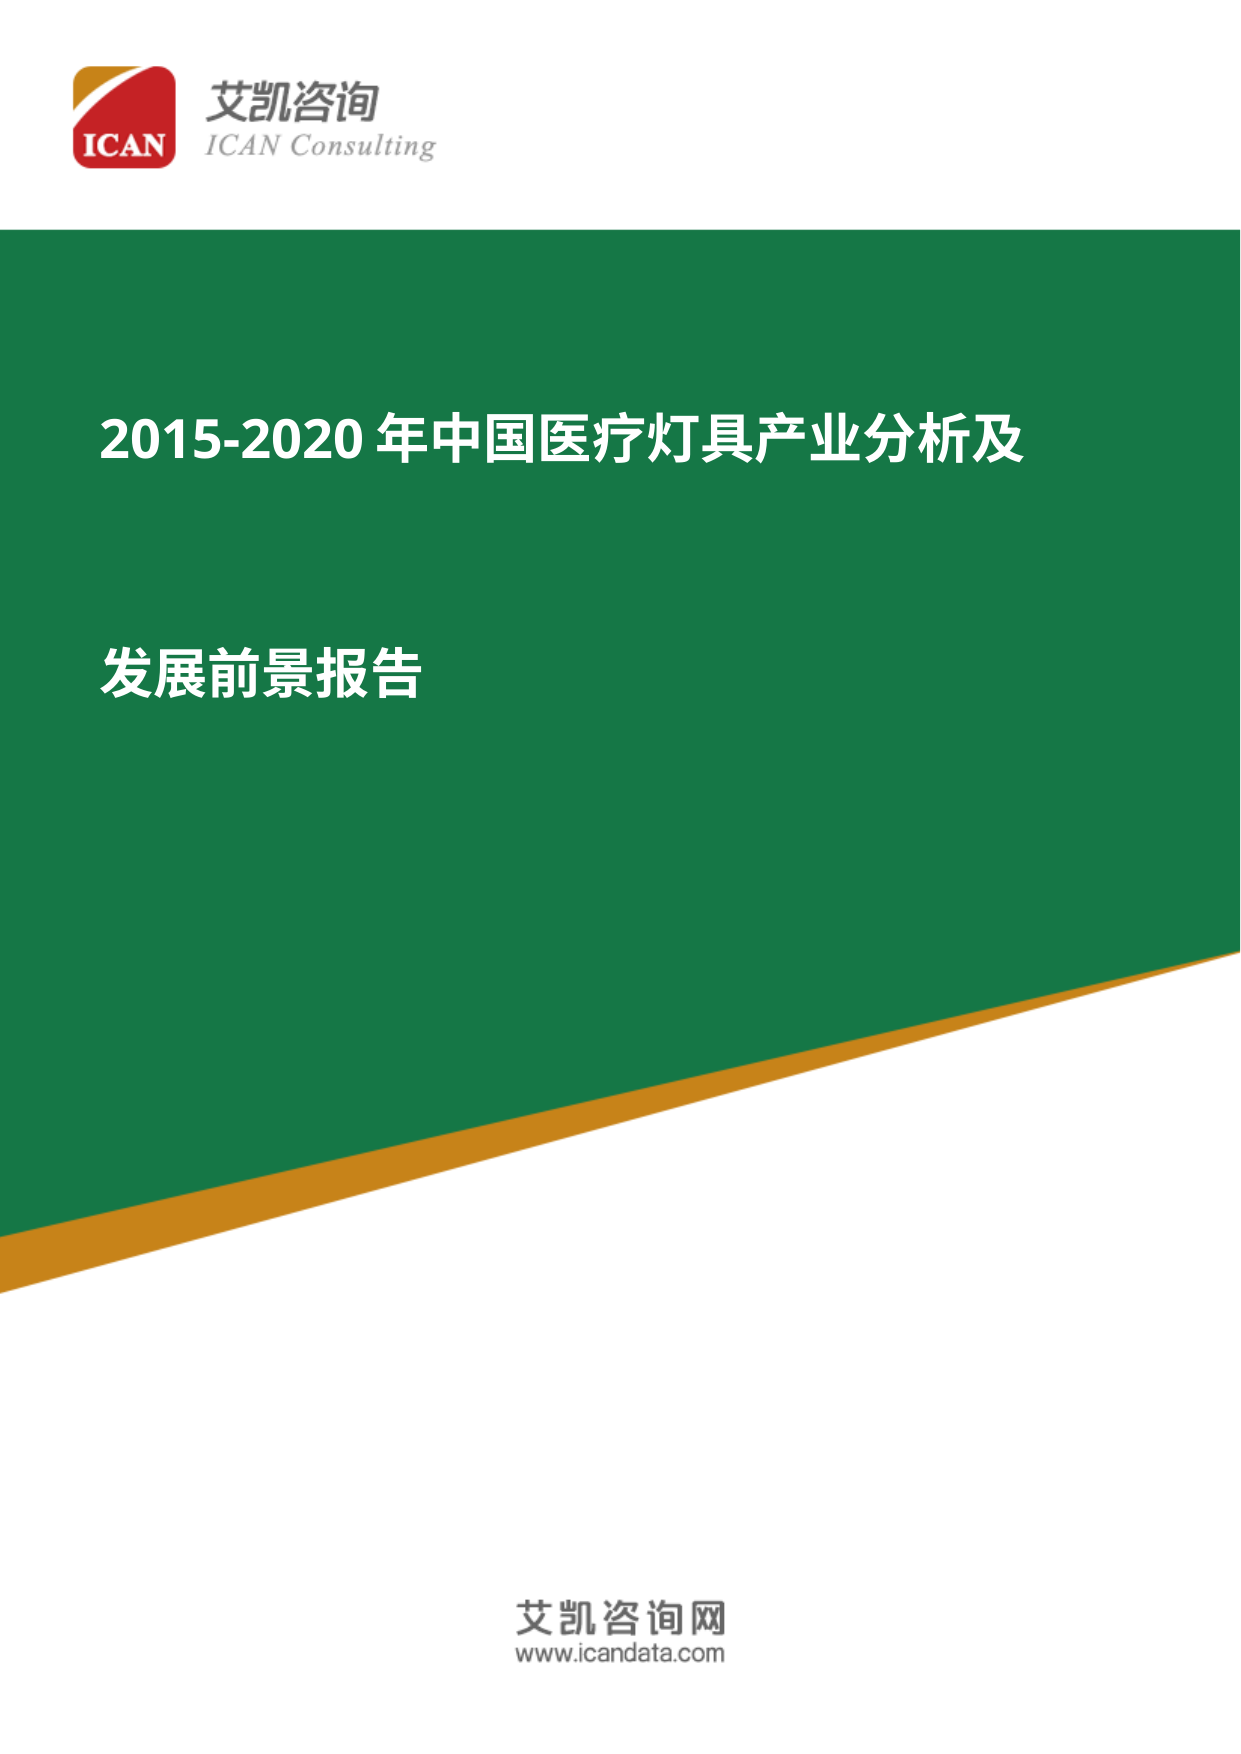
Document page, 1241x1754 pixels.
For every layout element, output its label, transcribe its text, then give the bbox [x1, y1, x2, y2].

picture [0, 5, 1241, 1754]
subtitle 2015-2020年中国医疗灯具产业分析及发展前景报告 [99, 386, 1053, 718]
